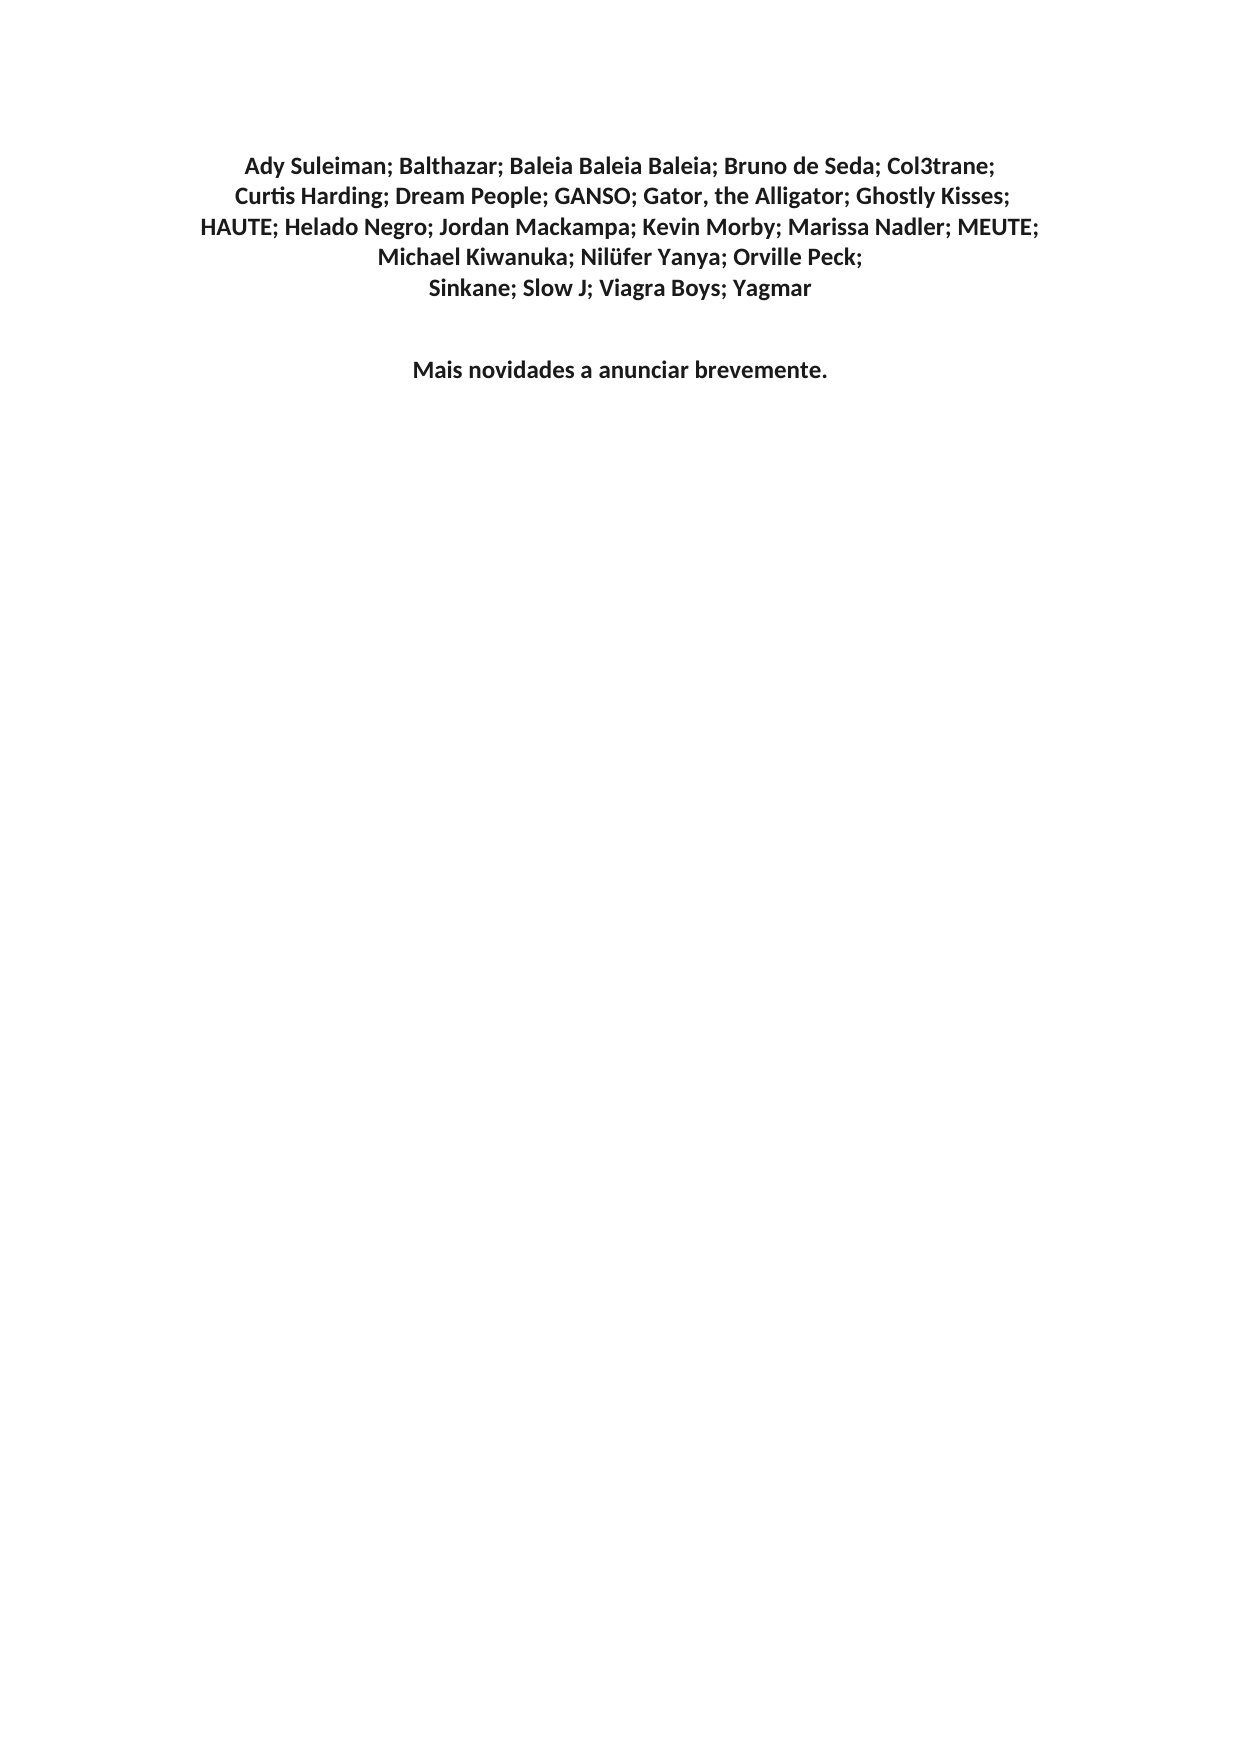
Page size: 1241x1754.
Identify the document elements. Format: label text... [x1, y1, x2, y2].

text Mais novidades a anunciar brevemente. [187, 354, 1053, 384]
text Michael Kiwanuka; Nilüfer Yanya; Orville Peck; [187, 242, 1053, 272]
text Sinkane; Slow J; Viagra Boys; Yagmar [187, 272, 1053, 303]
text Ady Suleiman; Balthazar; Baleia Baleia Baleia; Bruno de Seda; Col3trane; [187, 150, 1053, 181]
text Curtis Harding; Dream People; GANSO; Gator, the Alligator; Ghostly Kisses; HAUTE; Helado Negro; Jordan Mackampa; Kevin Morby; Marissa Nadler; MEUTE; [187, 181, 1053, 242]
